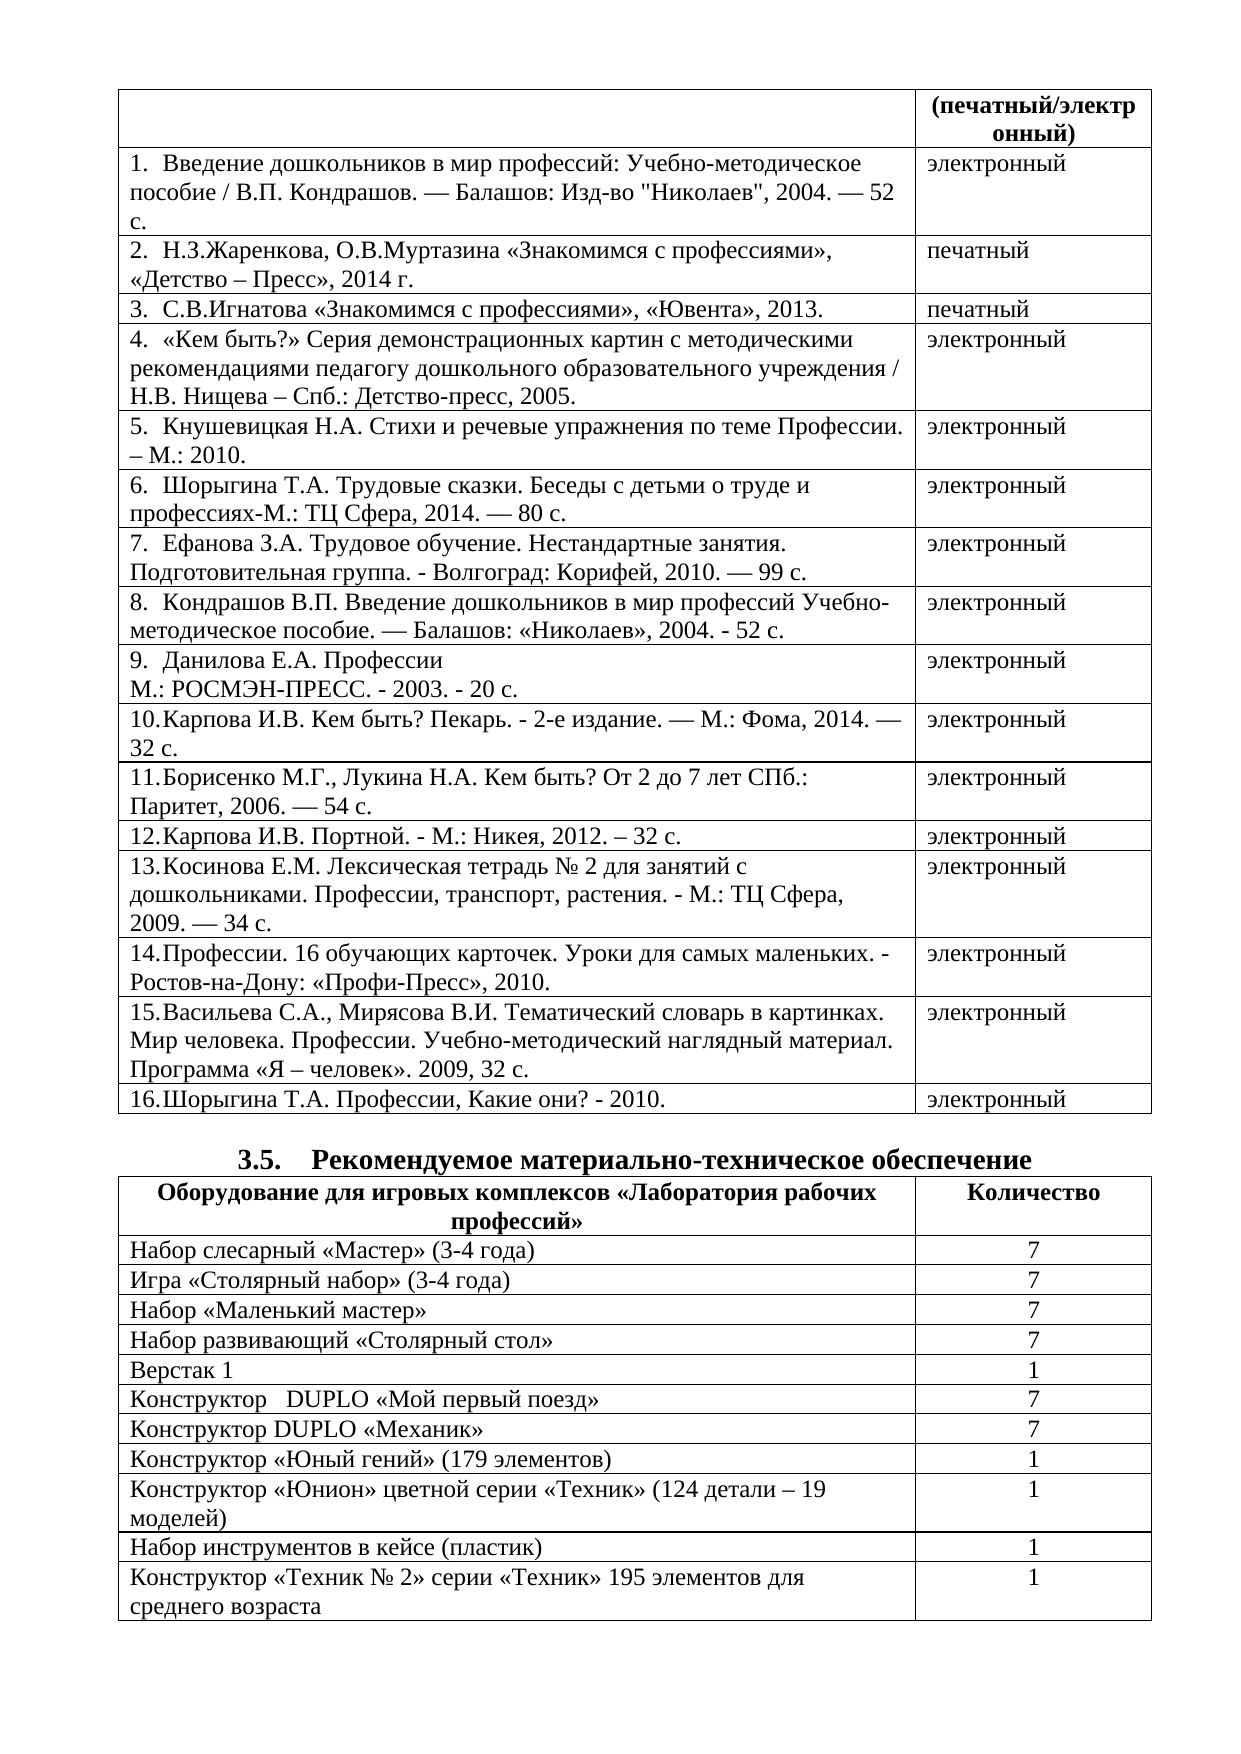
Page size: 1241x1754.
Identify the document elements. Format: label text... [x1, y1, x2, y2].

table_cell 1 [916, 1533, 1151, 1561]
table_cell электронный [916, 587, 1151, 644]
table_cell 7 [916, 1265, 1151, 1294]
table_cell Н.З.Жаренкова, О.В.Муртазина «Знакомимся с профессиями», «Детство – Пресс», 2014 г. [119, 236, 915, 293]
table_cell электронный [916, 148, 1151, 234]
table_cell Шорыгина Т.А. Трудовые сказки. Беседы с детьми о труде и профессиях-M.: ТЦ Сфера, 2014. — 80 с. [119, 470, 915, 527]
table_cell «Кем быть?» Серия демонстрационных картин с методическими рекомендациями педагогу дошкольного образовательного учреждения / Н.В. Нищева – Спб.: Детство-пресс, 2005. [119, 324, 915, 410]
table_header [916, 90, 1151, 147]
table_cell 1 [916, 1474, 1151, 1531]
table_cell Конструктор DUPLO «Мой первый поезд» [119, 1385, 915, 1413]
list Рекомендуемое материально-техническое обеспечение [118, 1142, 1152, 1176]
table_cell 7 [916, 1325, 1151, 1354]
table_header Оборудование для игровых комплексов «Лаборатория рабочих профессий» [119, 1177, 915, 1234]
table_cell Конструктор «Техник № 2» серии «Техник» 195 элементов для среднего возраста [119, 1562, 915, 1620]
table_cell Данилова Е.А. Профессии М.: РОСМЭН-ПРЕСС. - 2003. - 20 с. [119, 645, 915, 703]
table_cell 7 [916, 1385, 1151, 1413]
table_cell Профессии. 16 обучающих карточек. Уроки для самых маленьких. - Ростов-на-Дону: «Профи-Пресс», 2010. [119, 938, 915, 996]
table_cell электронный [916, 763, 1151, 820]
table_cell Ефанова З.А. Трудовое обучение. Нестандартные занятия. Подготовительная группа. - Волгоград: Корифей, 2010. — 99 с. [119, 528, 915, 586]
table_cell Шорыгина Т.А. Профессии, Какие они? - 2010. [119, 1084, 915, 1113]
table_cell Косинова Е.М. Лексическая тетрадь № 2 для занятий с дошкольниками. Профессии, транспорт, растения. - М.: ТЦ Сфера, 2009. — 34 с. [119, 851, 915, 937]
table_cell 1 [916, 1562, 1151, 1620]
table_cell Борисенко М.Г., Лукина Н.А. Кем быть? От 2 до 7 лет СПб.: Паритет, 2006. — 54 с. [119, 763, 915, 820]
table_cell электронный [916, 851, 1151, 937]
table_cell электронный [916, 997, 1151, 1083]
table_cell Карпова И.В. Кем быть? Пекарь. - 2-е издание. — М.: Фома, 2014. — 32 с. [119, 704, 915, 761]
table_cell Набор развивающий «Столярный стол» [119, 1325, 915, 1354]
table_cell 1 [916, 1444, 1151, 1473]
table_cell электронный [916, 411, 1151, 469]
table_cell Конструктор «Юнион» цветной серии «Техник» (124 детали – 19 моделей) [119, 1474, 915, 1531]
table_cell Кондрашов В.П. Введение дошкольников в мир профессий Учебно-методическое пособие. — Балашов: «Николаев», 2004. - 52 с. [119, 587, 915, 644]
table_cell Игра «Столярный набор» (3-4 года) [119, 1265, 915, 1294]
table_cell Набор «Маленький мастер» [119, 1295, 915, 1324]
table_cell 7 [916, 1236, 1151, 1264]
table_cell Карпова И.В. Портной. - М.: Никея, 2012. – 32 с. [119, 821, 915, 850]
table_cell Конструктор «Юный гений» (179 элементов) [119, 1444, 915, 1473]
table_cell 1 [916, 1355, 1151, 1383]
table_cell Васильева С.А., Мирясова В.И. Тематический словарь в картинках. Мир человека. Профессии. Учебно-методический наглядный материал. Программа «Я – человек». 2009, 32 с. [119, 997, 915, 1083]
table_cell электронный [916, 1084, 1151, 1113]
table_cell печатный [916, 294, 1151, 323]
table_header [119, 90, 915, 147]
table_cell Введение дошкольников в мир профессий: Учебно-методическое пособие / В.П. Кондрашов. — Балашов: Изд-во "Николаев", 2004. — 52 с. [119, 148, 915, 234]
table_cell электронный [916, 821, 1151, 850]
table_cell Конструктор DUPLO «Механик» [119, 1414, 915, 1443]
table_cell электронный [916, 470, 1151, 527]
table_header Количество [916, 1177, 1151, 1234]
table_cell Набор инструментов в кейсе (пластик) [119, 1533, 915, 1561]
table_cell С.В.Игнатова «Знакомимся с профессиями», «Ювента», 2013. [119, 294, 915, 323]
table_cell электронный [916, 704, 1151, 761]
table_cell 7 [916, 1295, 1151, 1324]
table_cell Набор слесарный «Мастер» (3-4 года) [119, 1236, 915, 1264]
table_cell печатный [916, 236, 1151, 293]
table_cell 7 [916, 1414, 1151, 1443]
table_cell Верстак 1 [119, 1355, 915, 1383]
table_cell электронный [916, 645, 1151, 703]
table_cell Кнушевицкая Н.А. Стихи и речевые упражнения по теме Профессии. – М.: 2010. [119, 411, 915, 469]
table_cell электронный [916, 528, 1151, 586]
table_cell электронный [916, 938, 1151, 996]
table_cell электронный [916, 324, 1151, 410]
